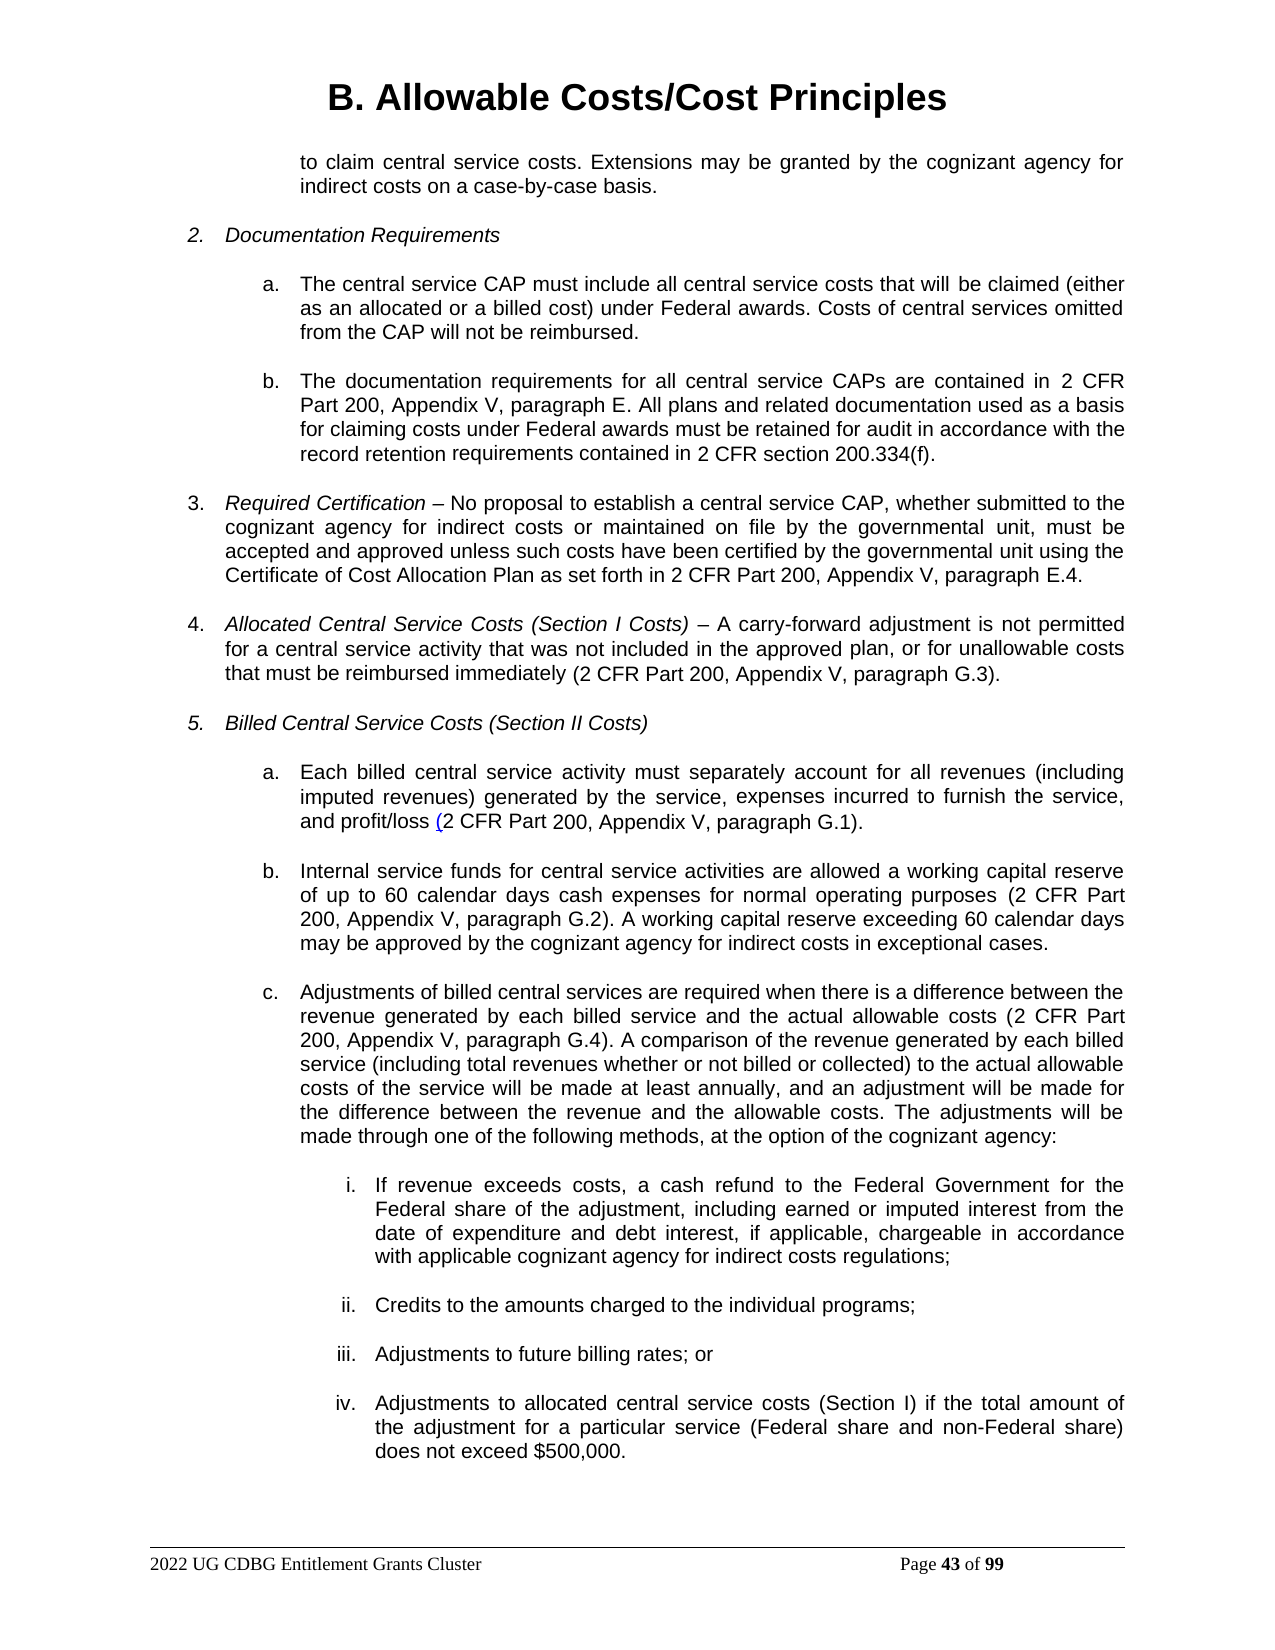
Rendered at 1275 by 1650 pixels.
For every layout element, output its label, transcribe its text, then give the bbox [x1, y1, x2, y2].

list The central service CAP must include all central service costs that will be claimed (either as an allocated or a billed cost) under Federal awards. Costs of central services omitted from the CAP will not be reimbursed. [262, 272, 1125, 344]
list Credits to the amounts charged to the individual programs; [356, 1293, 1125, 1317]
list Allocated Central Service Costs (Section I Costs) – A carry-forward adjustment is not permitted for a central service activity that was not included in the approved plan, or for unallowable costs that must be reimbursed immediately (2 CFR Part 200, Appendix V, paragraph G.3). [187, 612, 1125, 686]
list Documentation Requirements [187, 223, 1125, 247]
list Adjustments to allocated central service costs (Section I) if the total amount of the adjustment for a particular service (Federal share and non-Federal share) does not exceed $500,000. [356, 1391, 1125, 1463]
list Billed Central Service Costs (Section II Costs) [187, 711, 1125, 735]
list Each billed central service activity must separately account for all revenues (including imputed revenues) generated by the service, expenses incurred to furnish the service, and profit/loss (2 CFR Part 200, Appendix V, paragraph G.1). [262, 760, 1125, 834]
list Required Certification – No proposal to establish a central service CAP, whether submitted to the cognizant agency for indirect costs or maintained on file by the governmental unit, must be accepted and approved unless such costs have been certified by the governmental unit using the Certificate of Cost Allocation Plan as set forth in 2 CFR Part 200, Appendix V, paragraph E.4. [187, 491, 1125, 587]
list If revenue exceeds costs, a cash refund to the Federal Government for the Federal share of the adjustment, including earned or imputed interest from the date of expenditure and debt interest, if applicable, chargeable in accordance with applicable cognizant agency for indirect costs regulations; [356, 1172, 1125, 1268]
list The documentation requirements for all central service CAPs are contained in 2 CFR Part 200, Appendix V, paragraph E. All plans and related documentation used as a basis for claiming costs under Federal awards must be retained for audit in accordance with the record retention requirements contained in 2 CFR section 200.334(f). [262, 369, 1125, 466]
list Adjustments of billed central services are required when there is a difference between the revenue generated by each billed service and the actual allowable costs (2 CFR Part 200, Appendix V, paragraph G.4). A comparison of the revenue generated by each billed service (including total revenues whether or not billed or collected) to the actual allowable costs of the service will be made at least annually, and an adjustment will be made for the difference between the revenue and the allowable costs. The adjustments will be made through one of the following methods, at the option of the cognizant agency: [262, 980, 1125, 1147]
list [262, 150, 1125, 198]
list Adjustments to future billing rates; or [356, 1342, 1125, 1366]
list Internal service funds for central service activities are allowed a working capital reserve of up to 60 calendar days cash expenses for normal operating purposes (2 CFR Part 200, Appendix V, paragraph G.2). A working capital reserve exceeding 60 calendar days may be approved by the cognizant agency for indirect costs in exceptional cases. [262, 859, 1125, 955]
